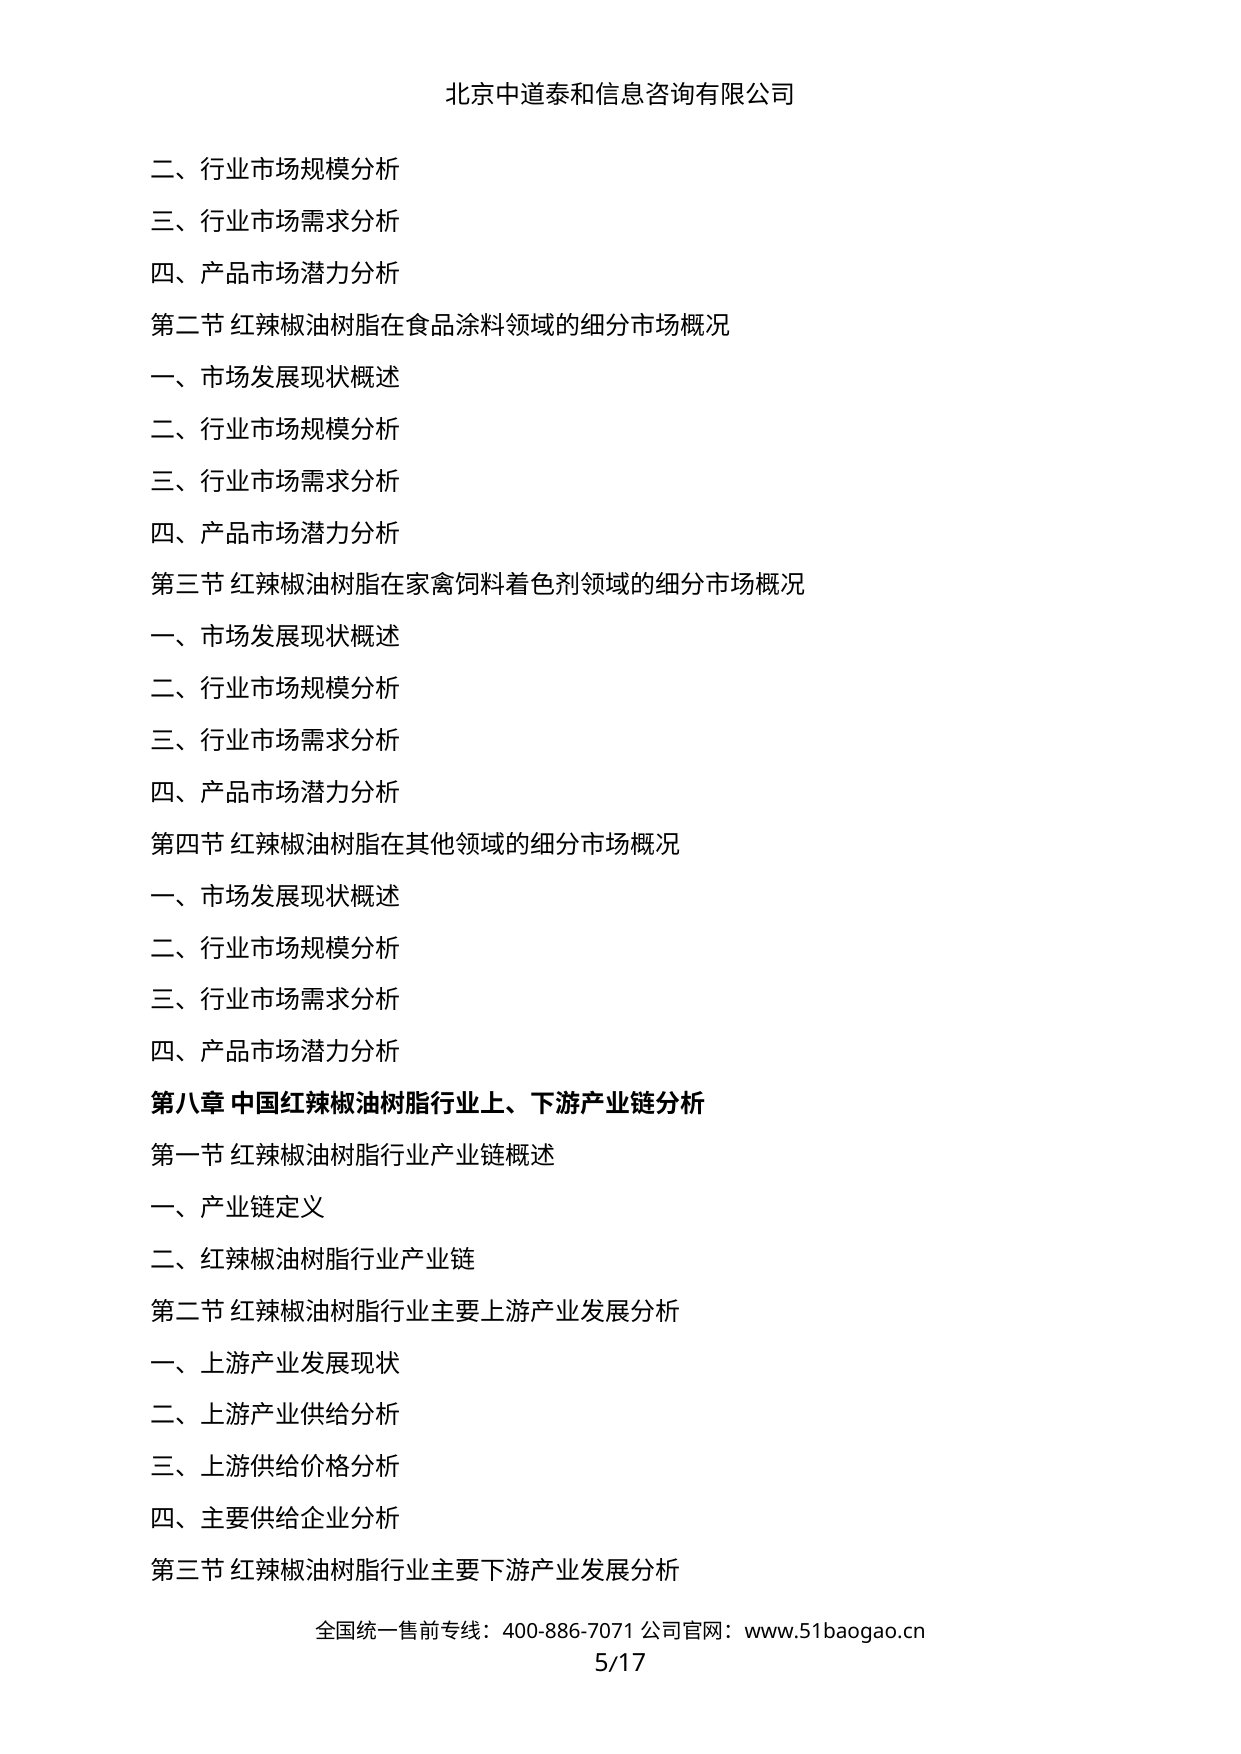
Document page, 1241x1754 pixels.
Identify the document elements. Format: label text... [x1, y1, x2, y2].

text 四、产品市场潜力分析 [150, 772, 1090, 809]
text 一、上游产业发展现状 [150, 1343, 1090, 1379]
text 三、行业市场需求分析 [150, 980, 1090, 1016]
text 四、产品市场潜力分析 [150, 254, 1090, 290]
text 三、行业市场需求分析 [150, 461, 1090, 497]
text 二、红辣椒油树脂行业产业链 [150, 1239, 1090, 1276]
text 第三节 红辣椒油树脂在家禽饲料着色剂领域的细分市场概况 [150, 565, 1090, 601]
text 第二节 红辣椒油树脂行业主要上游产业发展分析 [150, 1291, 1090, 1327]
text 二、上游产业供给分析 [150, 1395, 1090, 1431]
text 二、行业市场规模分析 [150, 409, 1090, 446]
text 二、行业市场规模分析 [150, 928, 1090, 964]
text 三、行业市场需求分析 [150, 721, 1090, 757]
text 二、行业市场规模分析 [150, 150, 1090, 186]
text 四、产品市场潜力分析 [150, 513, 1090, 549]
text 三、行业市场需求分析 [150, 202, 1090, 238]
text 第一节 红辣椒油树脂行业产业链概述 [150, 1136, 1090, 1172]
text 二、行业市场规模分析 [150, 669, 1090, 705]
text 一、产业链定义 [150, 1187, 1090, 1224]
text 第八章 中国红辣椒油树脂行业上、下游产业链分析 [150, 1084, 1090, 1120]
text 四、主要供给企业分析 [150, 1499, 1090, 1535]
text 四、产品市场潜力分析 [150, 1032, 1090, 1068]
text 三、上游供给价格分析 [150, 1447, 1090, 1483]
text 一、市场发展现状概述 [150, 617, 1090, 653]
text 第四节 红辣椒油树脂在其他领域的细分市场概况 [150, 824, 1090, 861]
text 第三节 红辣椒油树脂行业主要下游产业发展分析 [150, 1551, 1090, 1587]
text 第二节 红辣椒油树脂在食品涂料领域的细分市场概况 [150, 306, 1090, 342]
text 一、市场发展现状概述 [150, 876, 1090, 912]
text 一、市场发展现状概述 [150, 357, 1090, 394]
